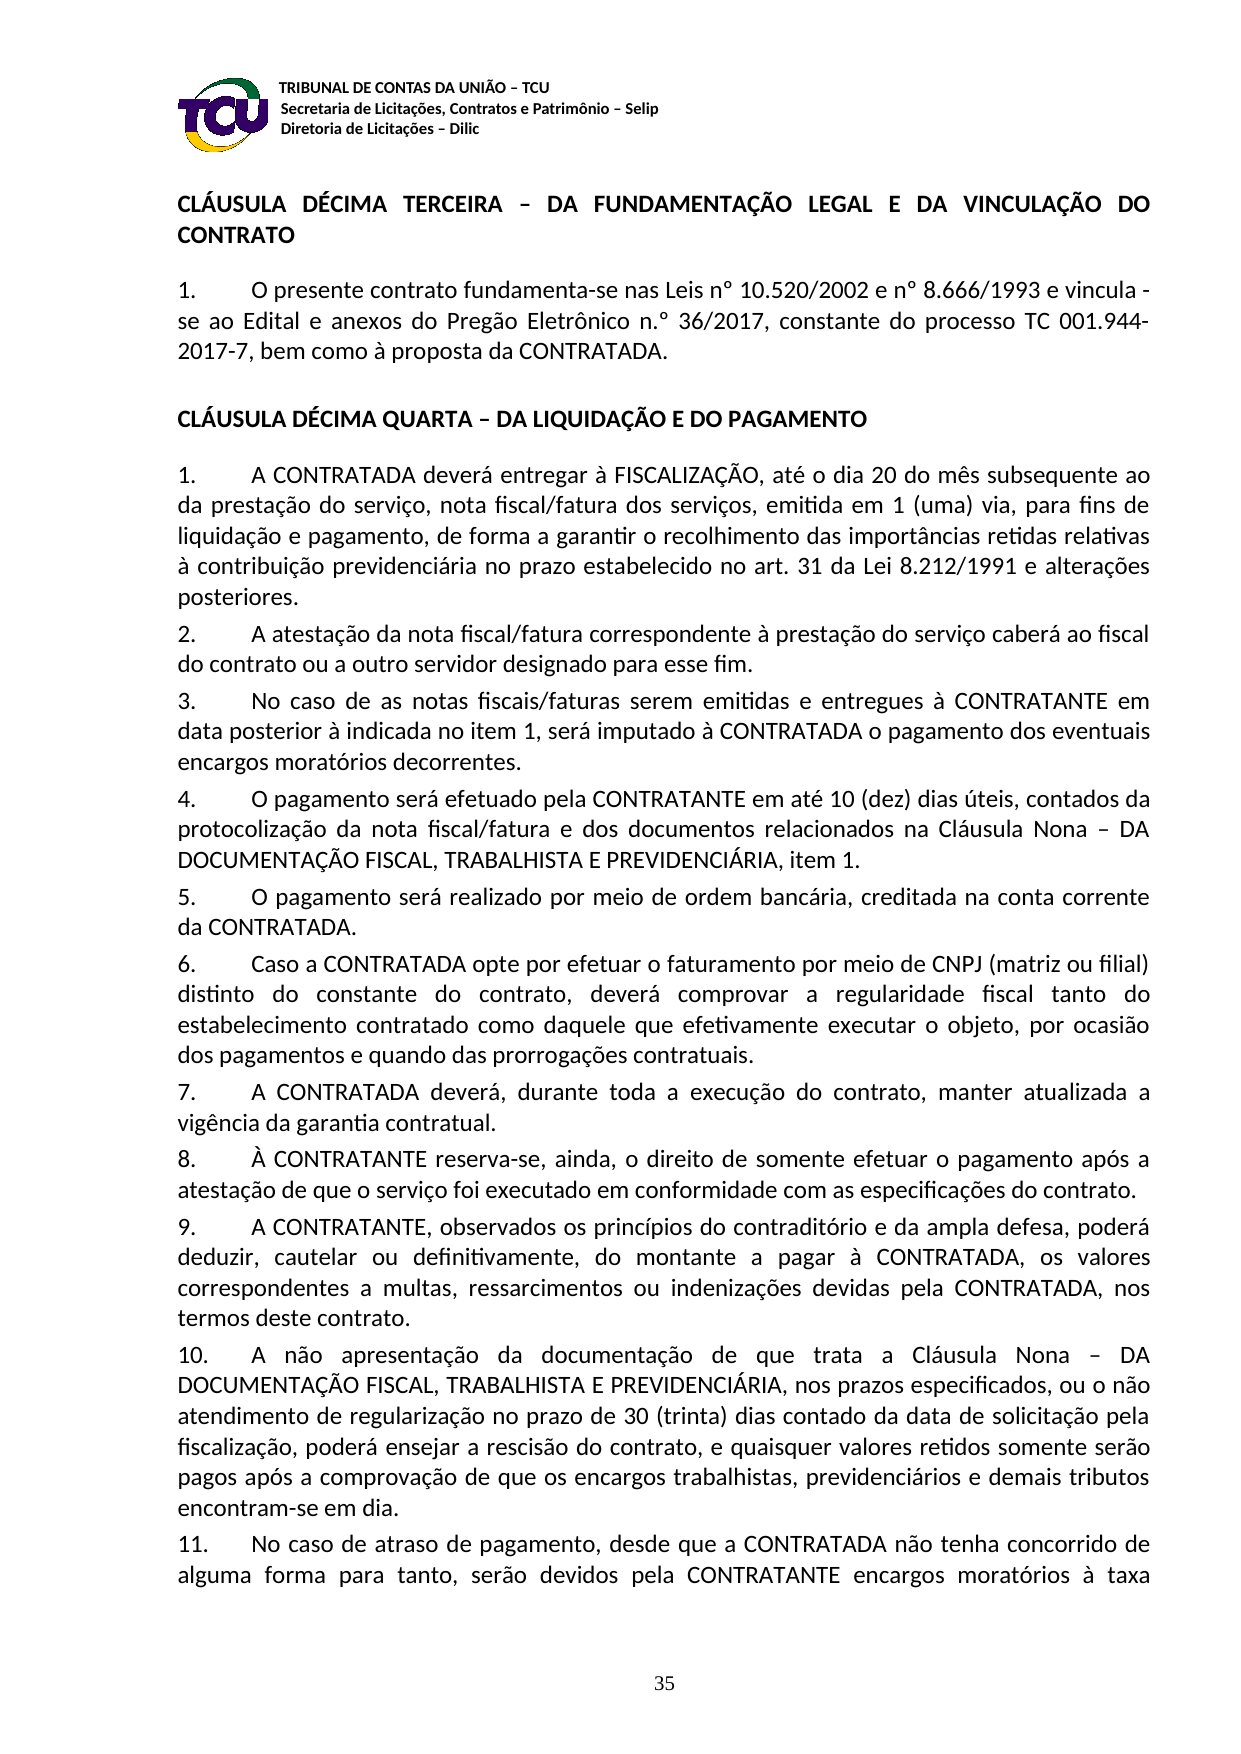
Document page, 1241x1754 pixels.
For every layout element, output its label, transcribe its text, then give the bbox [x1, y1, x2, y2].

text 1. O presente contrato fundamenta-se nas Leis nº 10.520/2002 e nº 8.666/1993 e vincula - se ao Edital e anexos do Pregão Eletrônico n.º 36/2017, constante do processo TC 001.944-2017-7, bem como à proposta da CONTRATADA. [177, 274, 1152, 366]
text 10. A não apresentação da documentação de que trata a Cláusula Nona – DA DOCUMENTAÇÃO FISCAL, TRABALHISTA E PREVIDENCIÁRIA, nos prazos especificados, ou o não atendimento de regularização no prazo de 30 (trinta) dias contado da data de solicitação pela fiscalização, poderá ensejar a rescisão do contrato, e quaisquer valores retidos somente serão pagos após a comprovação de que os encargos trabalhistas, previdenciários e demais tributos encontram-se em dia. [177, 1339, 1152, 1522]
text 9. A CONTRATANTE, observados os princípios do contraditório e da ampla defesa, poderá deduzir, cautelar ou definitivamente, do montante a pagar à CONTRATADA, os valores correspondentes a multas, ressarcimentos ou indenizações devidas pela CONTRATADA, nos termos deste contrato. [177, 1211, 1152, 1333]
text 4. O pagamento será efetuado pela CONTRATANTE em até 10 (dez) dias úteis, contados da protocolização da nota fiscal/fatura e dos documentos relacionados na Cláusula Nona – DA DOCUMENTAÇÃO FISCAL, TRABALHISTA E PREVIDENCIÁRIA, item 1. [177, 783, 1152, 874]
text 2. A atestação da nota fiscal/fatura correspondente à prestação do serviço caberá ao fiscal do contrato ou a outro servidor designado para esse fim. [177, 618, 1152, 679]
picture [177, 78, 268, 152]
text 7. A CONTRATADA deverá, durante toda a execução do contrato, manter atualizada a vigência da garantia contratual. [177, 1076, 1152, 1137]
text 1. A CONTRATADA deverá entregar à FISCALIZAÇÃO, até o dia 20 do mês subsequente ao da prestação do serviço, nota fiscal/fatura dos serviços, emitida em 1 (uma) via, para fins de liquidação e pagamento, de forma a garantir o recolhimento das importâncias retidas relativas à contribuição previdenciária no prazo estabelecido no art. 31 da Lei 8.212/1991 e alterações posteriores. [177, 459, 1152, 611]
subtitle CLÁUSULA DÉCIMA QUARTA – DA LIQUIDAÇÃO E DO PAGAMENTO [177, 403, 1152, 434]
text 3. No caso de as notas fiscais/faturas serem emitidas e entregues à CONTRATANTE em data posterior à indicada no item 1, será imputado à CONTRATADA o pagamento dos eventuais encargos moratórios decorrentes. [177, 685, 1152, 777]
text 8. À CONTRATANTE reserva-se, ainda, o direito de somente efetuar o pagamento após a atestação de que o serviço foi executado em conformidade com as especificações do contrato. [177, 1143, 1152, 1204]
subtitle CLÁUSULA DÉCIMA TERCEIRA – DA FUNDAMENTAÇÃO LEGAL E DA VINCULAÇÃO DO CONTRATO [177, 188, 1152, 249]
text 6. Caso a CONTRATADA opte por efetuar o faturamento por meio de CNPJ (matriz ou filial) distinto do constante do contrato, deverá comprovar a regularidade fiscal tanto do estabelecimento contratado como daquele que efetivamente executar o objeto, por ocasião dos pagamentos e quando das prorrogações contratuais. [177, 948, 1152, 1070]
text 5. O pagamento será realizado por meio de ordem bancária, creditada na conta corrente da CONTRATADA. [177, 881, 1152, 942]
